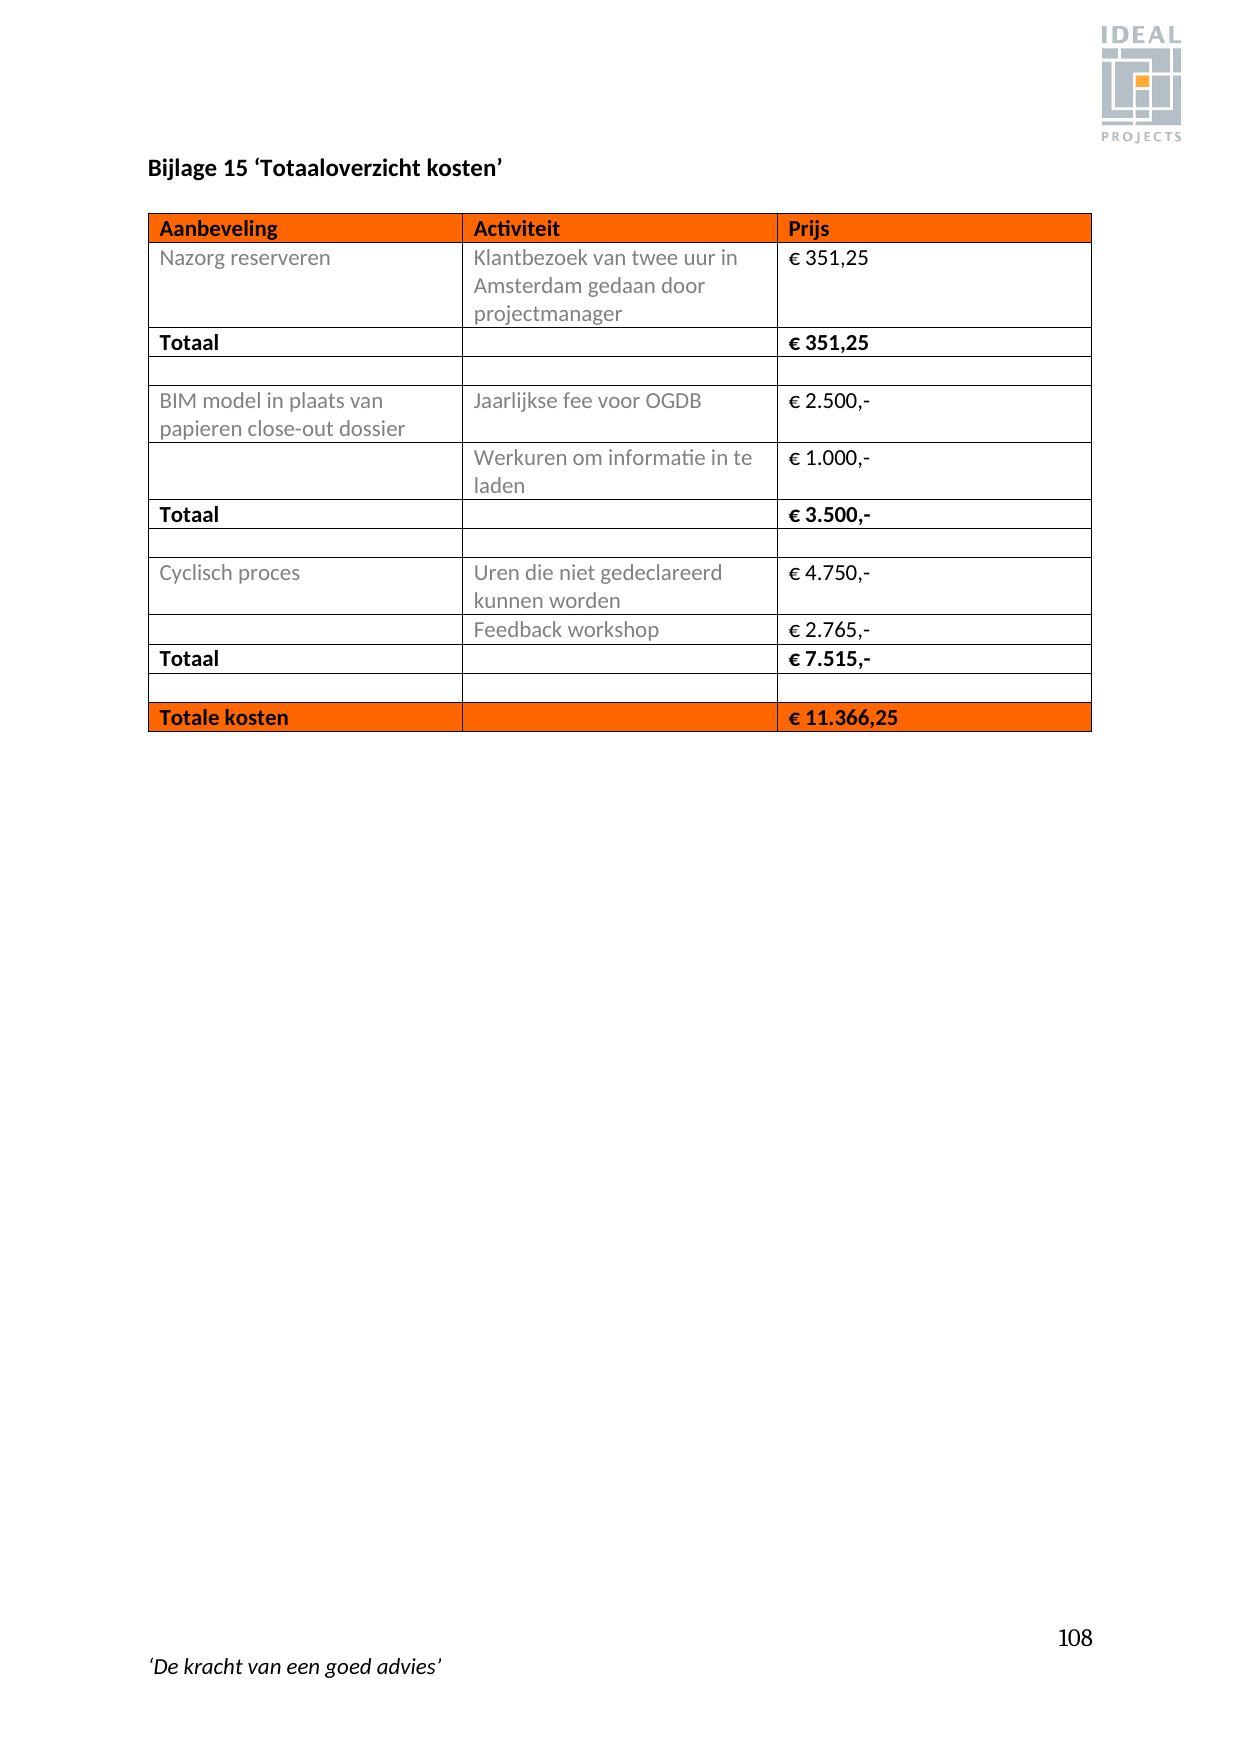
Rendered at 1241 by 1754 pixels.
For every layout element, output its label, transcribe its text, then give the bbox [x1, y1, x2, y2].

table_cell Uren die niet gedeclareerd kunnen worden [463, 558, 777, 614]
table_cell [463, 529, 777, 557]
table_cell Klantbezoek van twee uur in Amsterdam gedaan door projectmanager [463, 243, 777, 327]
table_cell € 351,25 [778, 328, 1091, 356]
table_cell Werkuren om informatie in te laden [463, 443, 777, 499]
table_cell [149, 615, 462, 643]
table_cell € 2.500,- [778, 386, 1091, 442]
table_cell Totaal [149, 500, 462, 528]
table_cell Totaal [149, 328, 462, 356]
table_header Prijs [778, 214, 1091, 242]
table_cell Feedback workshop [463, 615, 777, 643]
table_cell [149, 357, 462, 385]
table_cell [463, 645, 777, 672]
table_cell [463, 674, 777, 702]
table_cell Nazorg reserveren [149, 243, 462, 327]
table_cell [149, 443, 462, 499]
table_cell [463, 500, 777, 528]
table_cell € 7.515,- [778, 645, 1091, 672]
table_cell [778, 674, 1091, 702]
table_cell € 3.500,- [778, 500, 1091, 528]
table_cell € 351,25 [778, 243, 1091, 327]
table_cell [778, 357, 1091, 385]
table_cell € 4.750,- [778, 558, 1091, 614]
table_cell € 2.765,- [778, 615, 1091, 643]
table_cell [149, 674, 462, 702]
table_cell BIM model in plaats van papieren close-out dossier [149, 386, 462, 442]
picture [1077, 19, 1207, 148]
table_cell Jaarlijkse fee voor OGDB [463, 386, 777, 442]
subtitle Bijlage 15 ‘Totaaloverzicht kosten’ [148, 152, 1093, 182]
table_cell [778, 529, 1091, 557]
table_cell Totale kosten [149, 703, 462, 731]
table_cell € 11.366,25 [778, 703, 1091, 731]
table_cell [463, 703, 777, 731]
table_cell [463, 328, 777, 356]
table_cell [463, 357, 777, 385]
table_cell [149, 529, 462, 557]
table_header Aanbeveling [149, 214, 462, 242]
table_cell Totaal [149, 645, 462, 672]
table_header Activiteit [463, 214, 777, 242]
table_cell € 1.000,- [778, 443, 1091, 499]
table_cell Cyclisch proces [149, 558, 462, 614]
